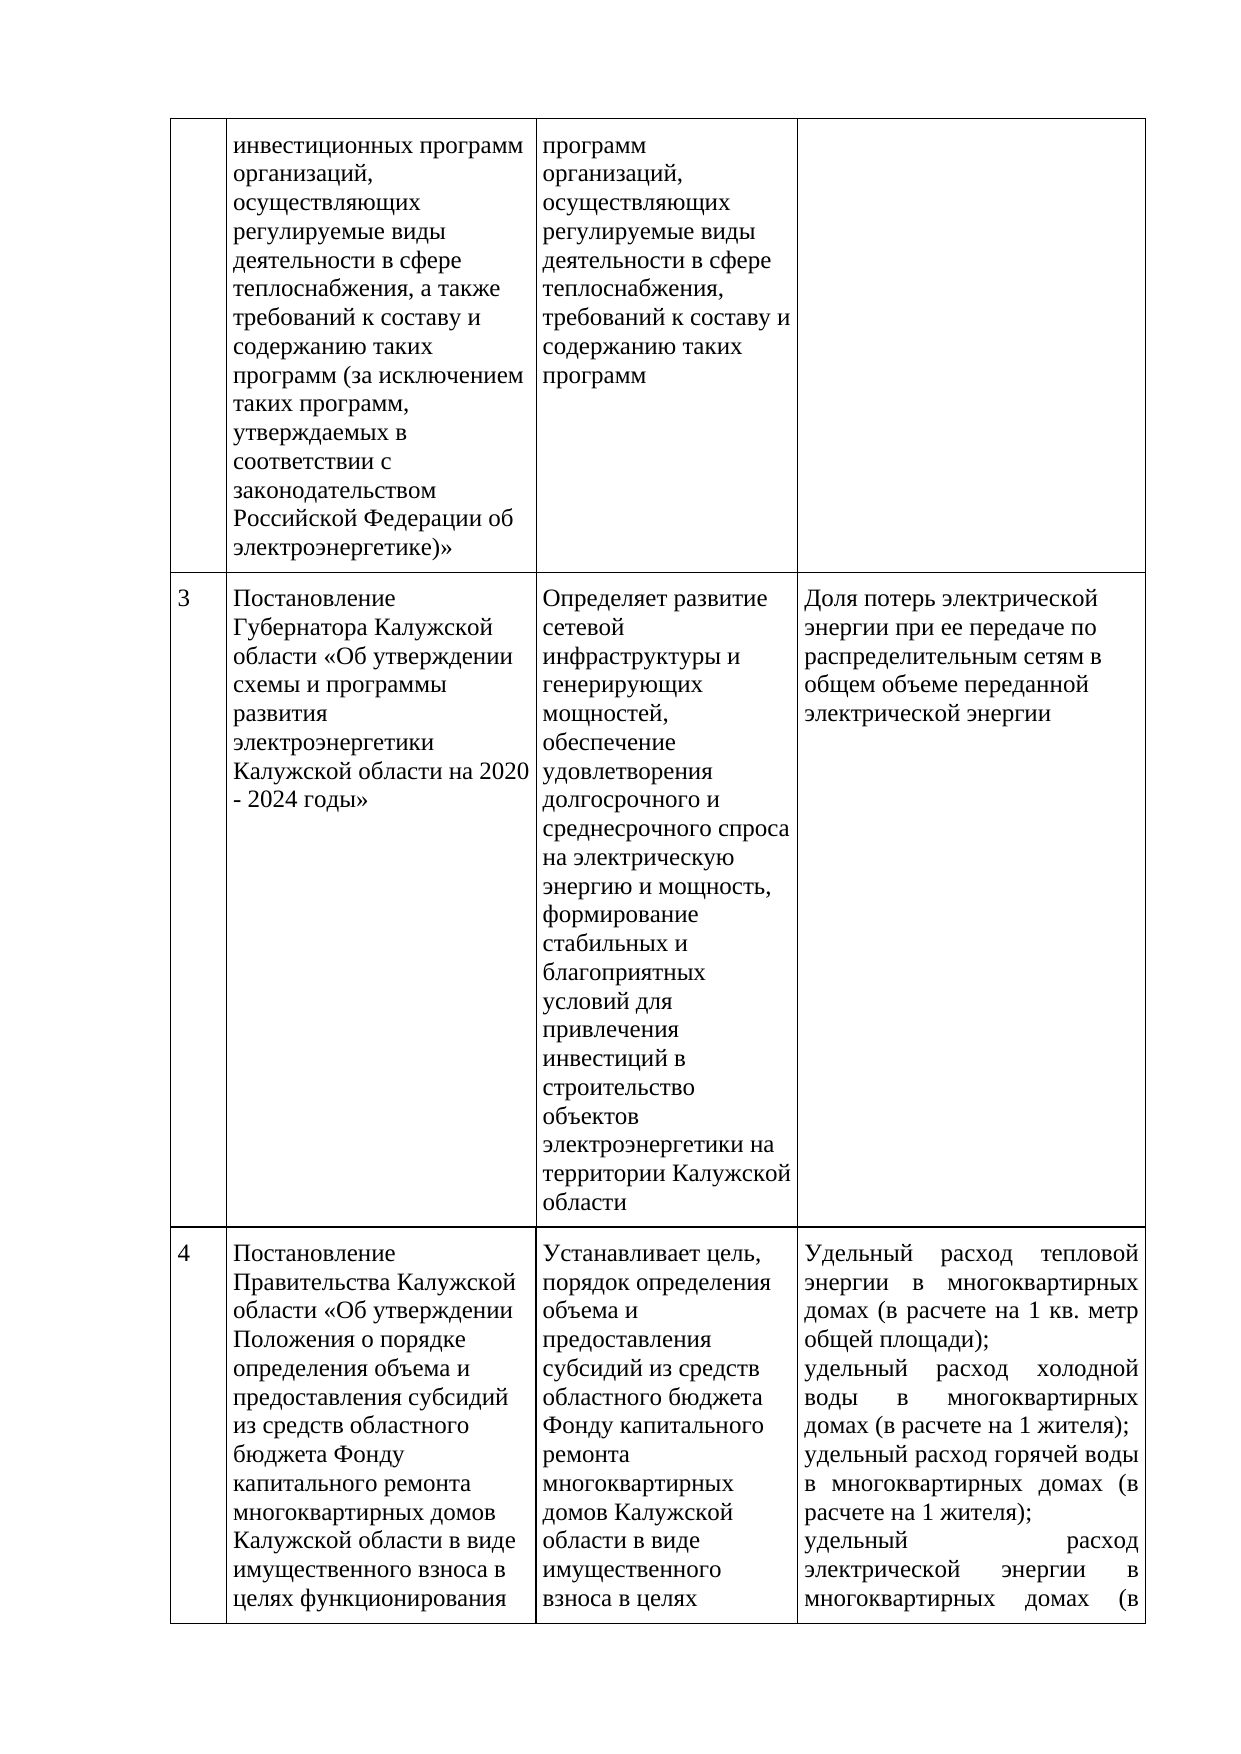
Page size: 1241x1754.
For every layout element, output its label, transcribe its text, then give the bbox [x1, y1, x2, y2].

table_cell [227, 119, 536, 572]
table_cell 2 [171, 119, 226, 572]
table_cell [798, 119, 1145, 572]
table_cell Постановление Губернатора Калужской области «Об утверждении схемы и программы развития электроэнергетики Калужской области на 2020 - 2024 годы» [227, 573, 536, 1226]
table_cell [227, 1228, 535, 1622]
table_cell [798, 1228, 1145, 1622]
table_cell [537, 1228, 797, 1622]
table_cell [537, 119, 797, 572]
table_cell 4 [171, 1228, 226, 1622]
table_cell Определяет развитие сетевой инфраструктуры и генерирующих мощностей, обеспечение удовлетворения долгосрочного и среднесрочного спроса на электрическую энергию и мощность, формирование стабильных и благоприятных условий для привлечения инвестиций в строительство объектов электроэнергетики на территории Калужской области [537, 573, 797, 1226]
table_cell 3 [171, 573, 226, 1226]
table_cell Доля потерь электрической энергии при ее передаче по распределительным сетям в общем объеме переданной электрической энергии [798, 573, 1145, 1226]
